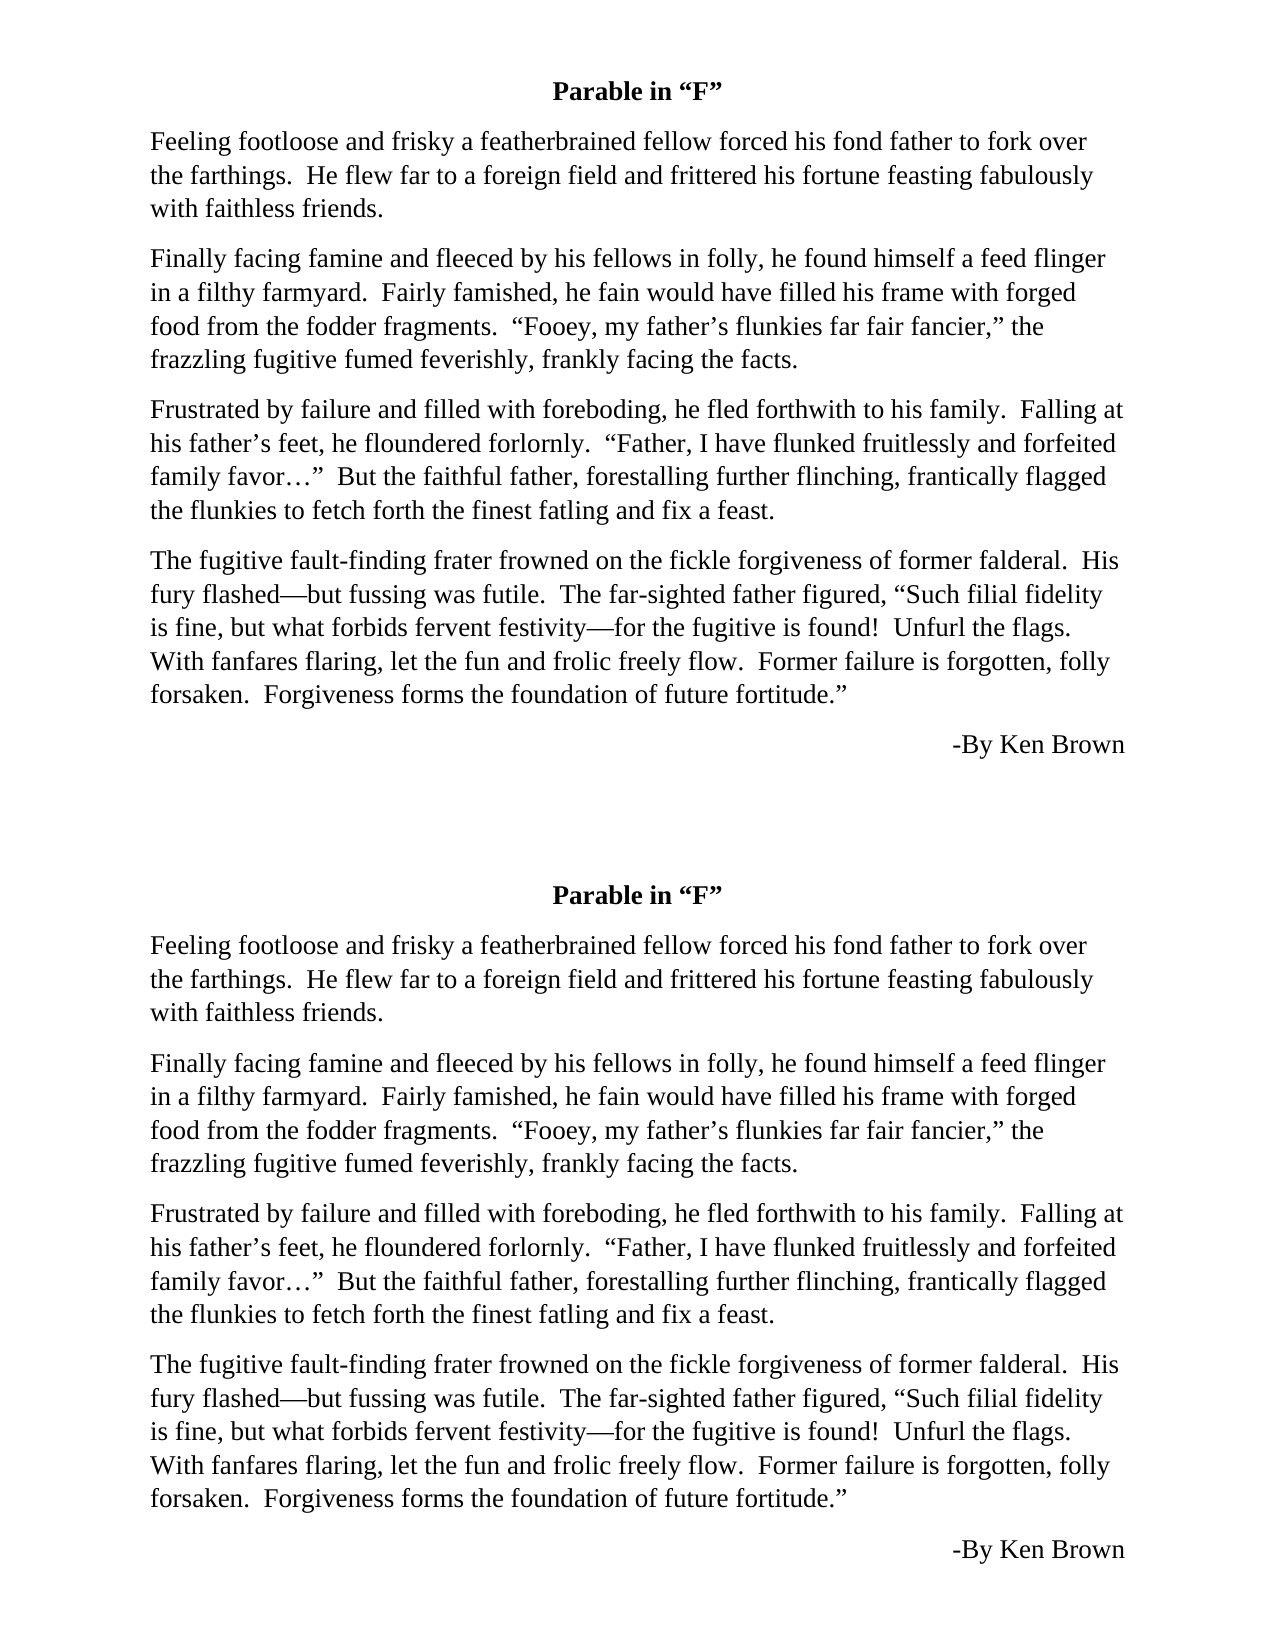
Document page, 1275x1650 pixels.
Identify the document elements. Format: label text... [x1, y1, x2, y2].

text Finally facing famine and fleeced by his fellows in folly, he found himself a feed flinger in a filthy farmyard. Fairly famished, he fain would have filled his frame with forged food from the fodder fragments. “Fooey, my father’s flunkies far fair fancier,” the frazzling fugitive fumed feverishly, frankly facing the facts. [150, 242, 1125, 374]
text Frustrated by failure and filled with foreboding, he fled forthwith to his family. Falling at his father’s feet, he floundered forlornly. “Father, I have flunked fruitlessly and forfeited family favor…” But the faithful father, forestalling further flinching, frantically flagged the flunkies to fetch forth the finest fatling and fix a feast. [150, 1197, 1125, 1329]
text Parable in “F” [150, 879, 1125, 910]
text Parable in “F” [150, 75, 1125, 106]
text Frustrated by failure and filled with foreboding, he fled forthwith to his family. Falling at his father’s feet, he floundered forlornly. “Father, I have flunked fruitlessly and forfeited family favor…” But the faithful father, forestalling further flinching, frantically flagged the flunkies to fetch forth the finest fatling and fix a feast. [150, 393, 1125, 525]
text Feeling footloose and frisky a featherbrained fellow forced his fond father to fork over the farthings. He flew far to a foreign field and frittered his fortune feasting fabulously with faithless friends. [150, 929, 1125, 1028]
text The fugitive fault-finding frater frowned on the fickle forgiveness of former falderal. His fury flashed—but fussing was futile. The far-sighted father figured, “Such filial fidelity is fine, but what forbids fervent festivity—for the fugitive is found! Unfurl the flags. With fanfares flaring, let the fun and frolic freely flow. Former failure is forgotten, folly forsaken. Forgiveness forms the foundation of future fortitude.” [150, 1348, 1125, 1514]
text The fugitive fault-finding frater frowned on the fickle forgiveness of former falderal. His fury flashed—but fussing was futile. The far-sighted father figured, “Such filial fidelity is fine, but what forbids fervent festivity—for the fugitive is found! Unfurl the flags. With fanfares flaring, let the fun and frolic freely flow. Former failure is forgotten, folly forsaken. Forgiveness forms the foundation of future fortitude.” [150, 544, 1125, 709]
text Feeling footloose and frisky a featherbrained fellow forced his fond father to fork over the farthings. He flew far to a foreign field and frittered his fortune feasting fabulously with faithless friends. [150, 125, 1125, 223]
text -By Ken Brown [150, 1533, 1125, 1564]
text Finally facing famine and fleeced by his fellows in folly, he found himself a feed flinger in a filthy farmyard. Fairly famished, he fain would have filled his frame with forged food from the fodder fragments. “Fooey, my father’s flunkies far fair fancier,” the frazzling fugitive fumed feverishly, frankly facing the facts. [150, 1047, 1125, 1178]
text -By Ken Brown [150, 728, 1125, 760]
